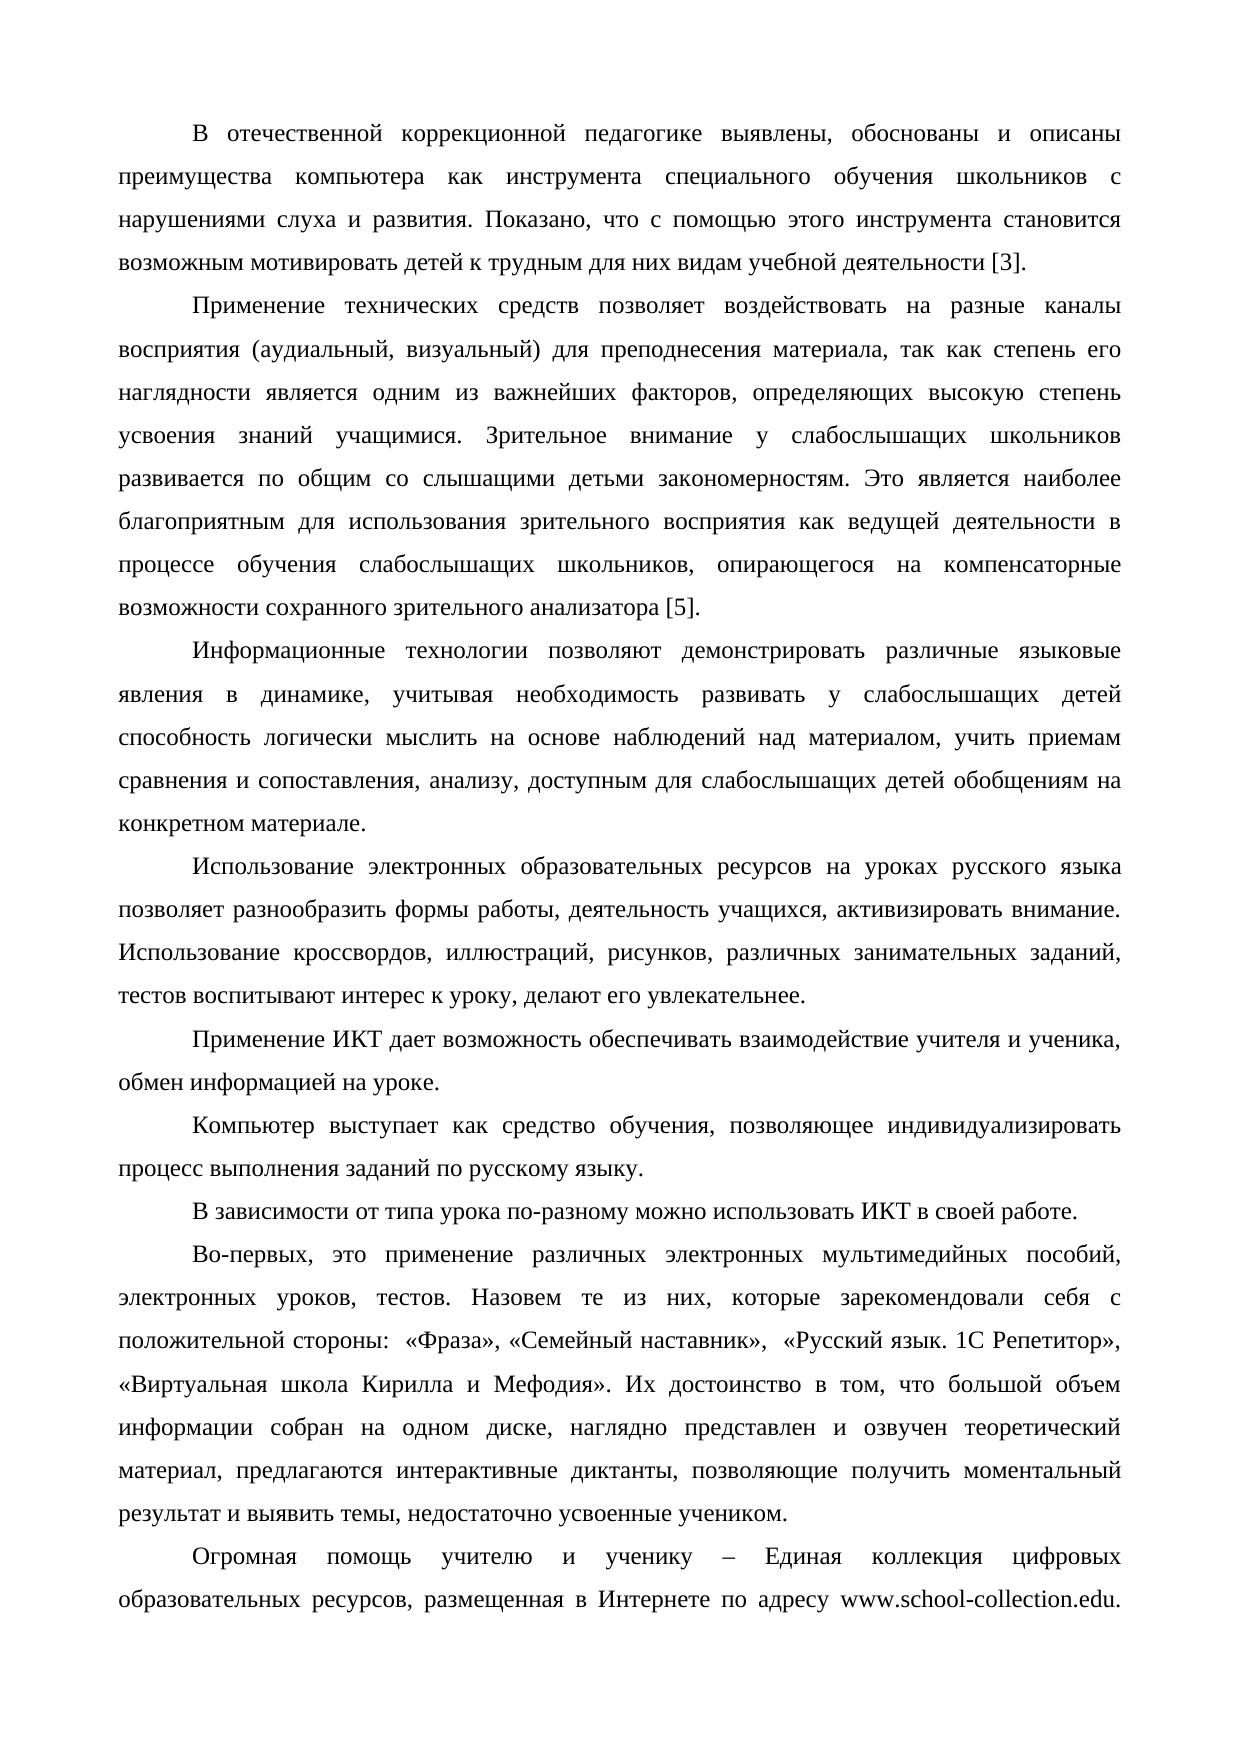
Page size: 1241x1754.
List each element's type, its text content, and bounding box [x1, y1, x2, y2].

text В отечественной коррекционной педагогике выявлены, обоснованы и описаны преимущества компьютера как инструмента специального обучения школьников с нарушениями слуха и развития. Показано, что с помощью этого инструмента становится возможным мотивировать детей к трудным для них видам учебной деятельности [3]. [118, 118, 1122, 276]
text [118, 1541, 1122, 1613]
text Информационные технологии позволяют демонстрировать различные языковые явления в динамике, учитывая необходимость развивать у слабослышащих детей способность логически мыслить на основе наблюдений над материалом, учить приемам сравнения и сопоставления, анализу, доступным для слабослышащих детей обобщениям на конкретном материале. [118, 636, 1122, 837]
text Во-первых, это применение различных электронных мультимедийных пособий, электронных уроков, тестов. Назовем те из них, которые зарекомендовали себя с положительной стороны: «Фраза», «Семейный наставник», «Русский язык. 1С Репетитор», «Виртуальная школа Кирилла и Мефодия». Их достоинство в том, что большой объем информации собран на одном диске, наглядно представлен и озвучен теоретический материал, предлагаются интерактивные диктанты, позволяющие получить моментальный результат и выявить темы, недостаточно усвоенные учеником. [118, 1239, 1122, 1527]
text Применение ИКТ дает возможность обеспечивать взаимодействие учителя и ученика, обмен информацией на уроке. [118, 1024, 1122, 1096]
text Применение технических средств позволяет воздействовать на разные каналы восприятия (аудиальный, визуальный) для преподнесения материала, так как степень его наглядности является одним из важнейших факторов, определяющих высокую степень усвоения знаний учащимися. Зрительное внимание у слабослышащих школьников развивается по общим со слышащими детьми закономерностям. Это является наиболее благоприятным для использования зрительного восприятия как ведущей деятельности в процессе обучения слабослышащих школьников, опирающегося на компенсаторные возможности сохранного зрительного анализатора [5]. [118, 291, 1122, 621]
text Компьютер выступает как средство обучения, позволяющее индивидуализировать процесс выполнения заданий по русскому языку. [118, 1110, 1122, 1182]
text Использование электронных образовательных ресурсов на уроках русского языка позволяет разнообразить формы работы, деятельность учащихся, активизировать внимание. Использование кроссвордов, иллюстраций, рисунков, различных занимательных заданий, тестов воспитывают интерес к уроку, делают его увлекательнее. [118, 851, 1122, 1009]
text В зависимости от типа урока по-разному можно использовать ИКТ в своей работе. [118, 1196, 1122, 1225]
